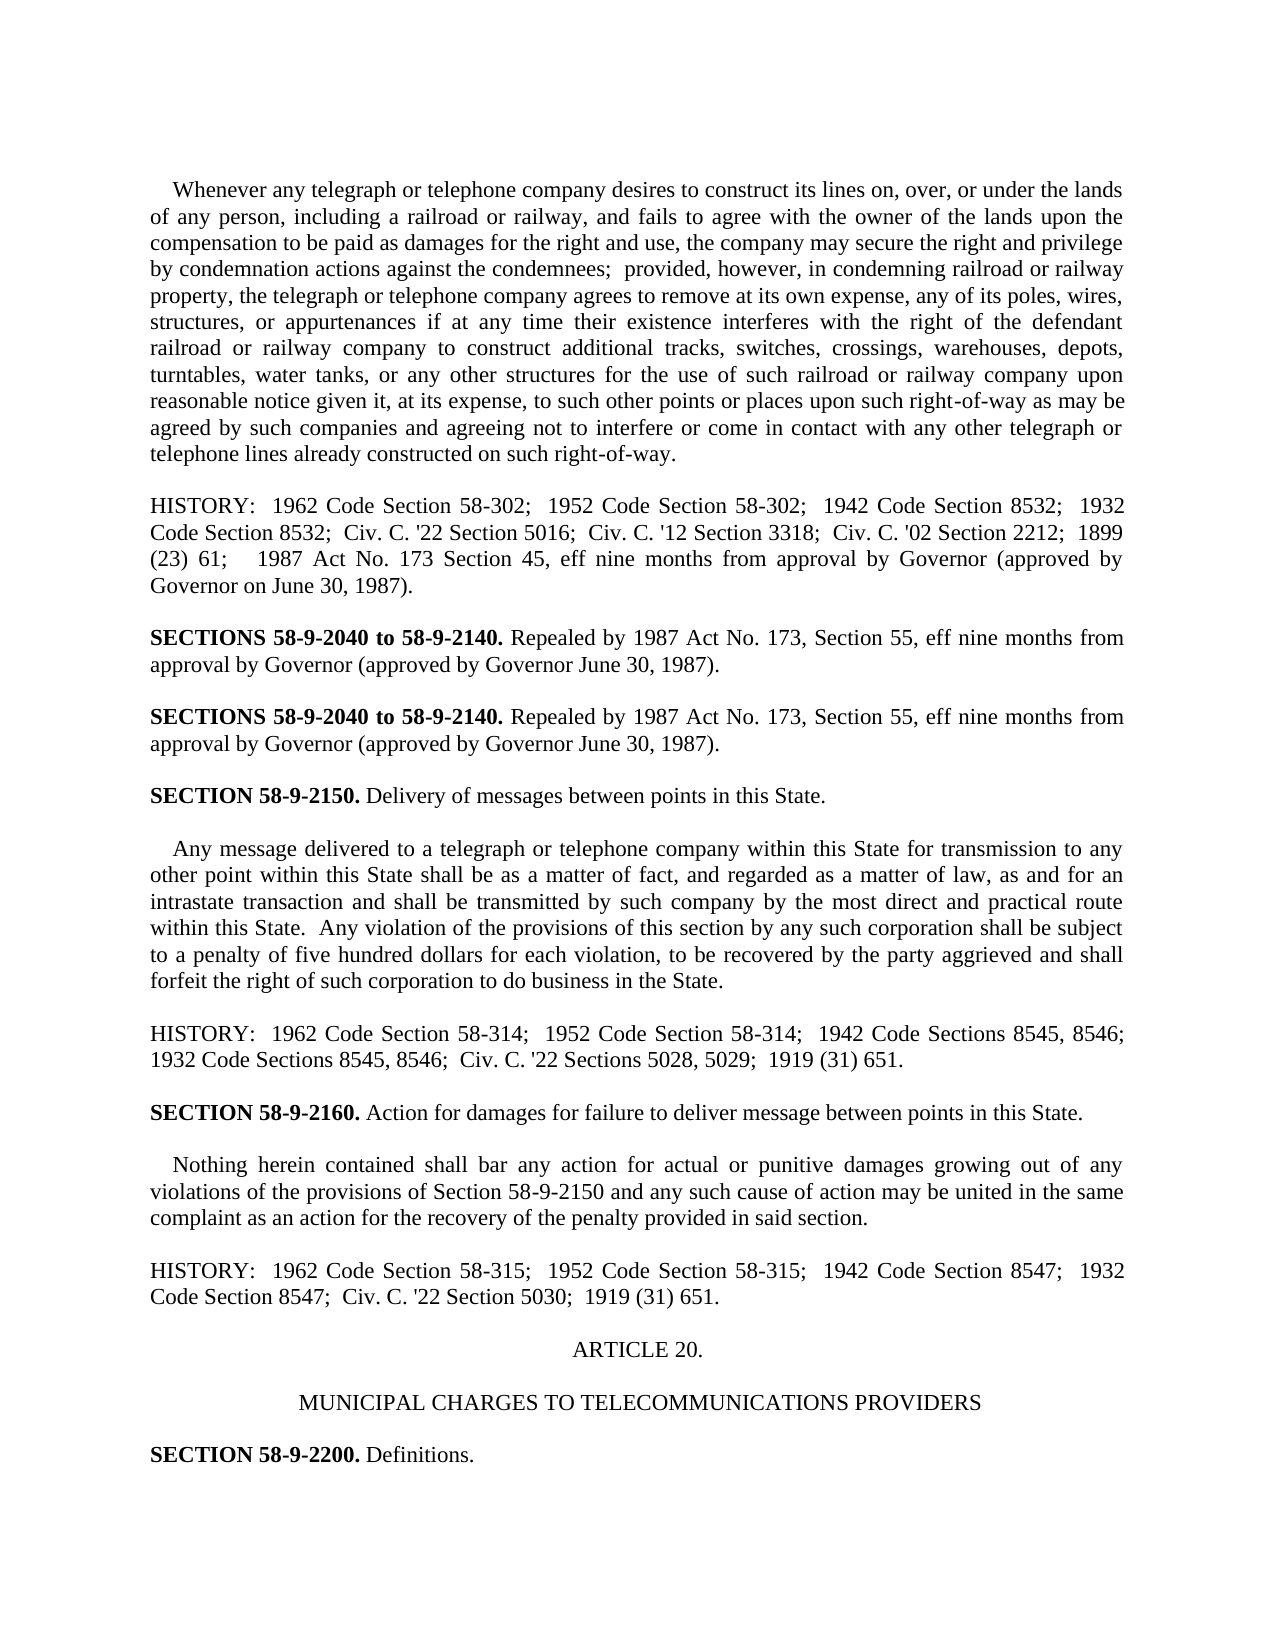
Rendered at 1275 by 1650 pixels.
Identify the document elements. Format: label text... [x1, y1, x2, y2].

text Any message delivered to a telegraph or telephone company within this State for transmission to any other point within this State shall be as a matter of fact, and regarded as a matter of law, as and for an intrastate transaction and shall be transmitted by such company by the most direct and practical route within this State. Any violation of the provisions of this section by any such corporation shall be subject to a penalty of five hundred dollars for each violation, to be recovered by the party aggrieved and shall forfeit the right of such corporation to do business in the State. [150, 835, 1125, 993]
text SECTIONS 58-9-2040 to 58-9-2140. Repealed by 1987 Act No. 173, Section 55, eff nine months from approval by Governor (approved by Governor June 30, 1987). [150, 703, 1125, 756]
text HISTORY: 1962 Code Section 58-302; 1952 Code Section 58-302; 1942 Code Section 8532; 1932 Code Section 8532; Civ. C. '22 Section 5016; Civ. C. '12 Section 3318; Civ. C. '02 Section 2212; 1899 (23) 61; 1987 Act No. 173 Section 45, eff nine months from approval by Governor (approved by Governor on June 30, 1987). [150, 493, 1125, 598]
text Whenever any telegraph or telephone company desires to construct its lines on, over, or under the lands of any person, including a railroad or railway, and fails to agree with the owner of the lands upon the compensation to be paid as damages for the right and use, the company may secure the right and privilege by condemnation actions against the condemnees; provided, however, in condemning railroad or railway property, the telegraph or telephone company agrees to remove at its own expense, any of its poles, wires, structures, or appurtenances if at any time their existence interferes with the right of the defendant railroad or railway company to construct additional tracks, switches, crossings, warehouses, depots, turntables, water tanks, or any other structures for the use of such railroad or railway company upon reasonable notice given it, at its expense, to such other points or places upon such right-of-way as may be agreed by such companies and agreeing not to interfere or come in contact with any other telegraph or telephone lines already constructed on such right-of-way. [150, 176, 1125, 466]
text HISTORY: 1962 Code Section 58-315; 1952 Code Section 58-315; 1942 Code Section 8547; 1932 Code Section 8547; Civ. C. '22 Section 5030; 1919 (31) 651. [150, 1257, 1125, 1309]
text SECTIONS 58-9-2040 to 58-9-2140. Repealed by 1987 Act No. 173, Section 55, eff nine months from approval by Governor (approved by Governor June 30, 1987). [150, 624, 1125, 677]
text SECTION 58-9-2150. Delivery of messages between points in this State. [150, 782, 1125, 809]
text SECTION 58-9-2160. Action for damages for failure to deliver message between points in this State. [150, 1099, 1125, 1125]
text ARTICLE 20. [150, 1336, 1125, 1362]
text MUNICIPAL CHARGES TO TELECOMMUNICATIONS PROVIDERS [150, 1389, 1125, 1415]
text Nothing herein contained shall bar any action for actual or punitive damages growing out of any violations of the provisions of Section 58-9-2150 and any such cause of action may be united in the same complaint as an action for the recovery of the penalty provided in said section. [150, 1151, 1125, 1231]
text HISTORY: 1962 Code Section 58-314; 1952 Code Section 58-314; 1942 Code Sections 8545, 8546; 1932 Code Sections 8545, 8546; Civ. C. '22 Sections 5028, 5029; 1919 (31) 651. [150, 1020, 1125, 1072]
text SECTION 58-9-2200. Definitions. [150, 1441, 1125, 1468]
